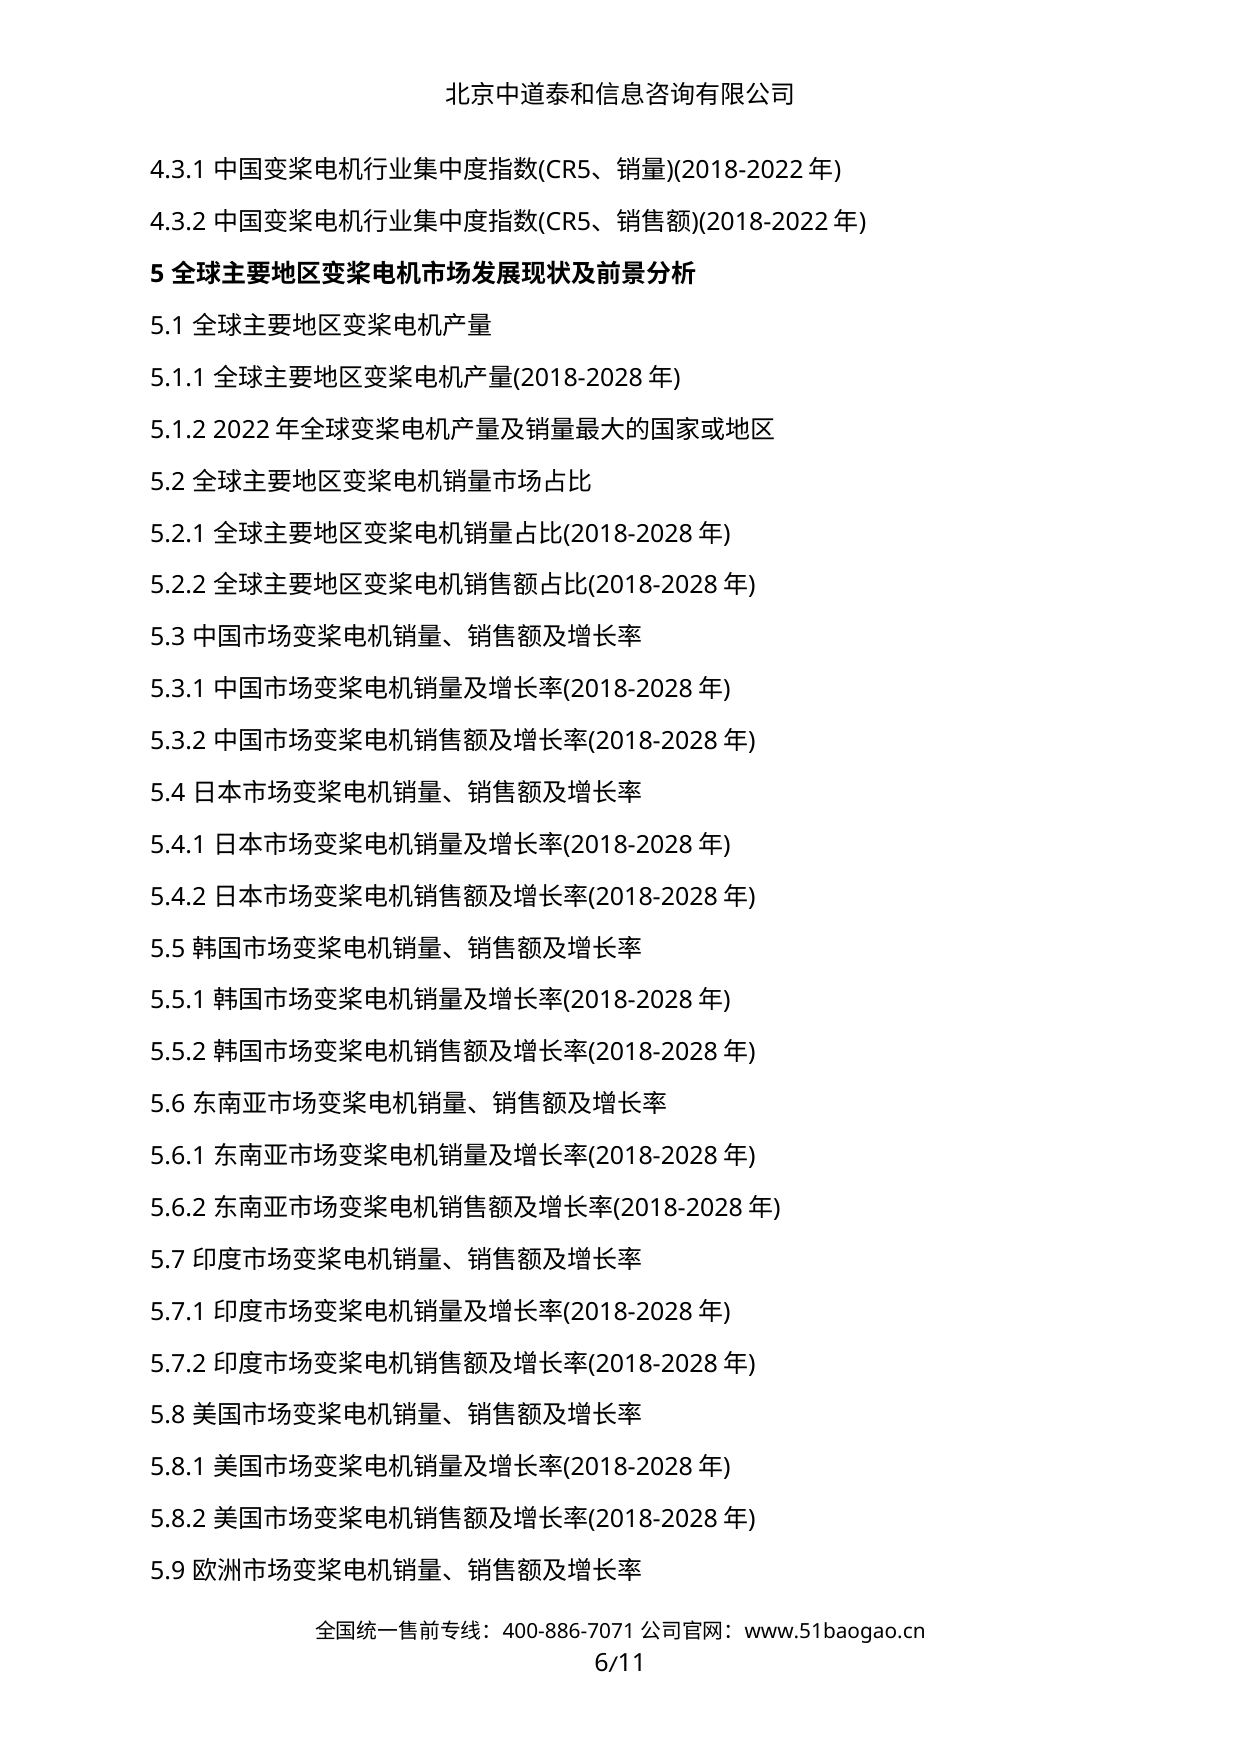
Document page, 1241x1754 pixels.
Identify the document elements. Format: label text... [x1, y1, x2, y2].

text 5.8 美国市场变桨电机销量、销售额及增长率 [150, 1395, 1090, 1431]
text 5.8.2 美国市场变桨电机销售额及增长率(2018-2028年) [150, 1499, 1090, 1535]
text 5.6 东南亚市场变桨电机销量、销售额及增长率 [150, 1084, 1090, 1120]
text 5.3 中国市场变桨电机销量、销售额及增长率 [150, 617, 1090, 653]
text 4.3.2 中国变桨电机行业集中度指数(CR5、销售额)(2018-2022年) [150, 202, 1090, 238]
text 5.4.2 日本市场变桨电机销售额及增长率(2018-2028年) [150, 876, 1090, 912]
text 5.5.2 韩国市场变桨电机销售额及增长率(2018-2028年) [150, 1032, 1090, 1068]
text 5.6.1 东南亚市场变桨电机销量及增长率(2018-2028年) [150, 1136, 1090, 1172]
text 5.9 欧洲市场变桨电机销量、销售额及增长率 [150, 1551, 1090, 1587]
text 5.5 韩国市场变桨电机销量、销售额及增长率 [150, 928, 1090, 964]
text 5.6.2 东南亚市场变桨电机销售额及增长率(2018-2028年) [150, 1187, 1090, 1224]
text 5.8.1 美国市场变桨电机销量及增长率(2018-2028年) [150, 1447, 1090, 1483]
text 5.3.2 中国市场变桨电机销售额及增长率(2018-2028年) [150, 721, 1090, 757]
text 5.1.2 2022年全球变桨电机产量及销量最大的国家或地区 [150, 409, 1090, 446]
text 5.1 全球主要地区变桨电机产量 [150, 306, 1090, 342]
text 5.3.1 中国市场变桨电机销量及增长率(2018-2028年) [150, 669, 1090, 705]
text 5.7.2 印度市场变桨电机销售额及增长率(2018-2028年) [150, 1343, 1090, 1379]
text 5.4 日本市场变桨电机销量、销售额及增长率 [150, 772, 1090, 809]
text 4.3.1 中国变桨电机行业集中度指数(CR5、销量)(2018-2022年) [150, 150, 1090, 186]
text 5.1.1 全球主要地区变桨电机产量(2018-2028年) [150, 357, 1090, 394]
text 5.2.1 全球主要地区变桨电机销量占比(2018-2028年) [150, 513, 1090, 549]
text 5.2 全球主要地区变桨电机销量市场占比 [150, 461, 1090, 497]
text 5.5.1 韩国市场变桨电机销量及增长率(2018-2028年) [150, 980, 1090, 1016]
text 5.2.2 全球主要地区变桨电机销售额占比(2018-2028年) [150, 565, 1090, 601]
text 5.4.1 日本市场变桨电机销量及增长率(2018-2028年) [150, 824, 1090, 861]
text 5.7 印度市场变桨电机销量、销售额及增长率 [150, 1239, 1090, 1276]
text 5 全球主要地区变桨电机市场发展现状及前景分析 [150, 254, 1090, 290]
text 5.7.1 印度市场变桨电机销量及增长率(2018-2028年) [150, 1291, 1090, 1327]
